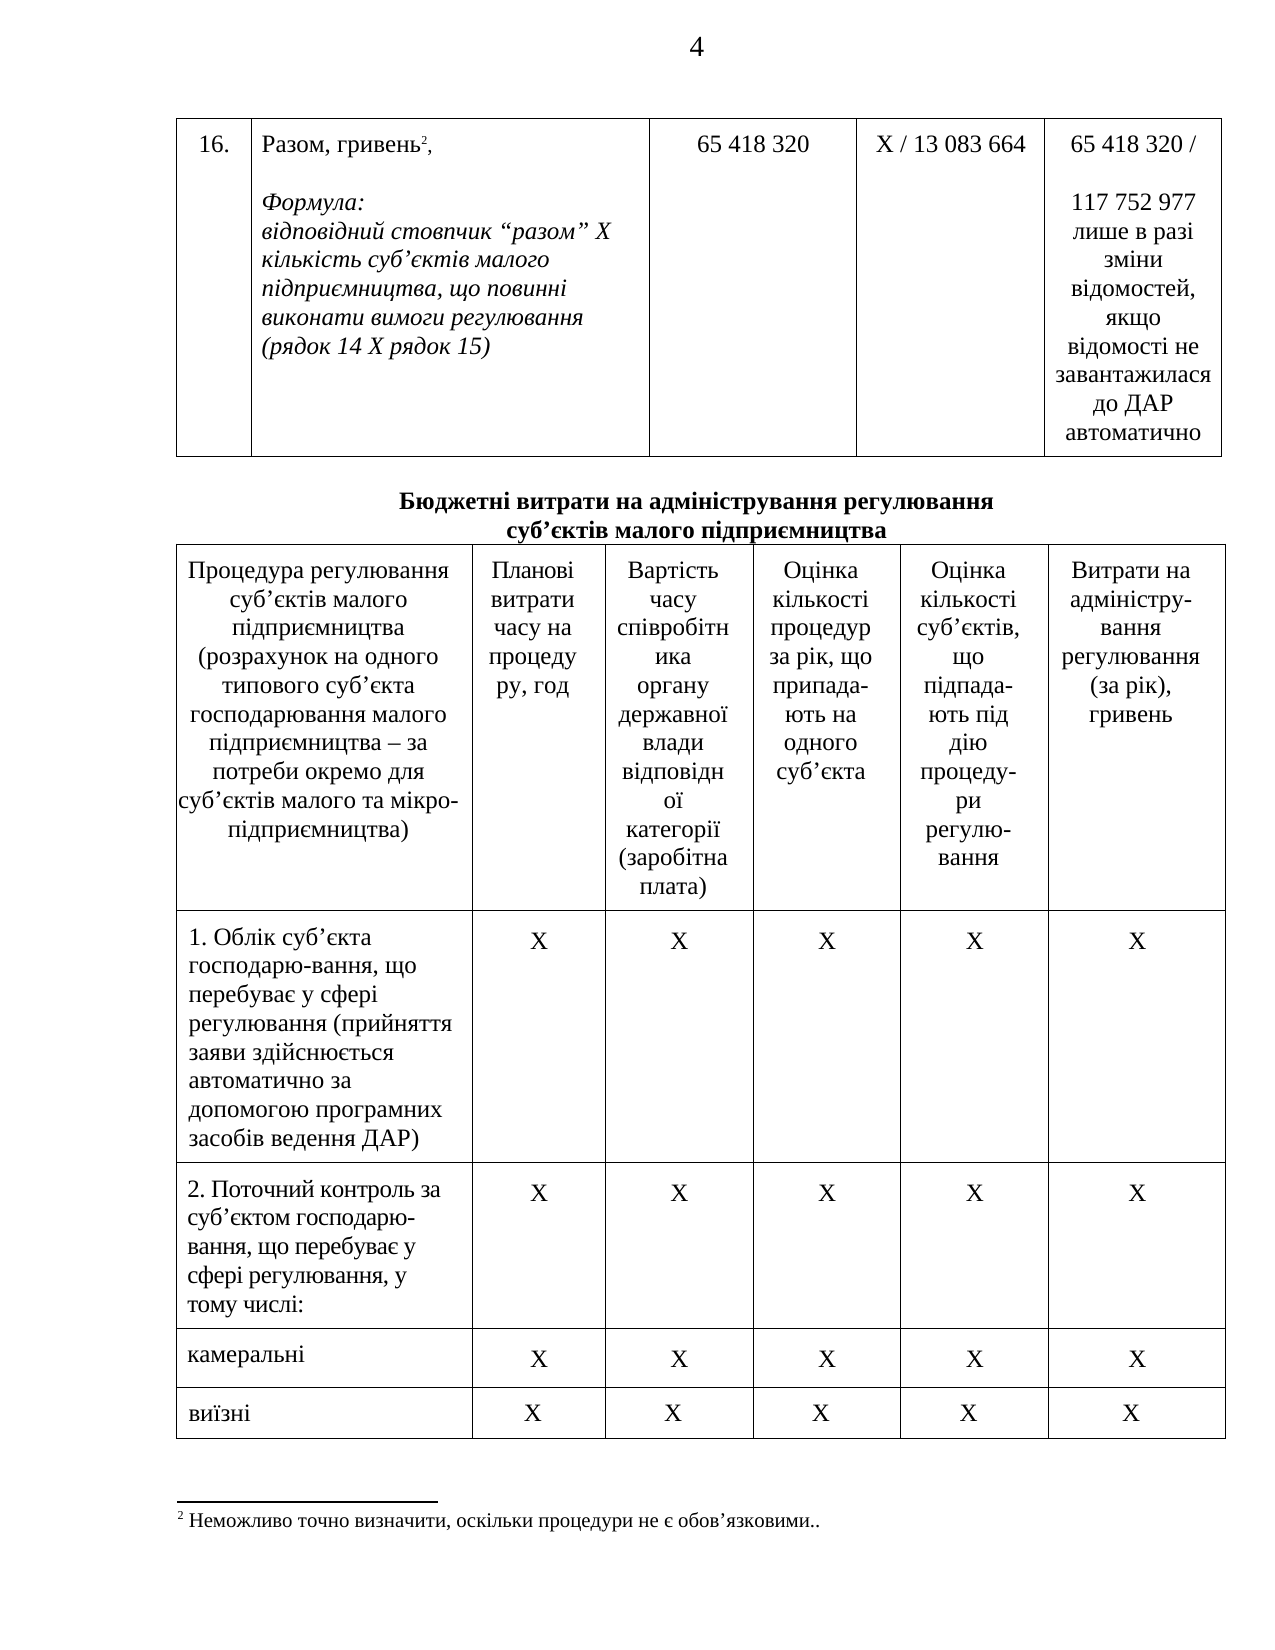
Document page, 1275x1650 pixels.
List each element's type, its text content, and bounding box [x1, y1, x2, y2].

table_cell Х [473, 1329, 605, 1387]
text суб’єктів малого підприємництва [177, 515, 1216, 543]
table_header Оцінка кількості суб’єктів, що підпада-ють під дію процеду-ри регулю-вання [901, 545, 1048, 910]
table_cell Х [901, 911, 1048, 1162]
table_header Оцінка кількості процедур за рік, що припада-ють на одного суб’єкта [754, 545, 900, 910]
table_cell Х [606, 1388, 753, 1438]
table_header Вартість часу співробітника органу державної влади відповідної категорії (заробітна плата) [606, 545, 753, 910]
table_cell Разом, гривень, Формула: відповідний стовпчик “разом” Х кількість суб’єктів малого підприємництва, що повинні виконати вимоги регулювання (рядок 14 Х рядок 15) [252, 119, 649, 456]
table_cell виїзні [177, 1388, 472, 1438]
table_cell Х [901, 1163, 1048, 1328]
table_cell Х [473, 911, 605, 1162]
table_header Витрати на адміністру-вання регулювання (за рік), гривень [1049, 545, 1225, 910]
table_cell Х [754, 911, 900, 1162]
table_header Процедура регулювання суб’єктів малого підприємництва (розрахунок на одного типового суб’єкта господарювання малого підприємництва – за потреби окремо для суб’єктів малого та мікро-підприємництва) [177, 545, 472, 910]
table_cell Х [901, 1388, 1048, 1438]
table_cell Х [606, 911, 753, 1162]
table_header Планові витрати часу на процедуру, год [473, 545, 605, 910]
table_cell Х [1049, 1163, 1225, 1328]
table_cell Х [754, 1163, 900, 1328]
table_cell Х [606, 1329, 753, 1387]
table_cell 1. Облік суб’єкта господарю-вання, що перебуває у сфері регулювання (прийняття заяви здійснюється автоматично за допомогою програмних засобів ведення ДАР) [177, 911, 472, 1162]
table_cell Х / 13 083 664 [857, 119, 1044, 456]
table_cell камеральні [177, 1329, 472, 1387]
table_cell 2. Поточний контроль за суб’єктом господарю-вання, що перебуває у сфері регулювання, у тому числі: [177, 1163, 472, 1328]
table_cell Х [1049, 1388, 1225, 1438]
text Бюджетні витрати на адміністрування регулювання [177, 486, 1216, 515]
table_cell Х [473, 1388, 605, 1438]
table_cell 65 418 320 / 117 752 977 лише в разі зміни відомостей, якщо відомості не завантажилася до ДАР автоматично [1045, 119, 1221, 456]
table_cell Х [1049, 911, 1225, 1162]
table_cell Х [754, 1388, 900, 1438]
table_cell Х [901, 1329, 1048, 1387]
table_cell 65 418 320 [650, 119, 856, 456]
table_cell 16. [177, 119, 251, 456]
table_cell Х [1049, 1329, 1225, 1387]
table_cell Х [754, 1329, 900, 1387]
table_cell Х [606, 1163, 753, 1328]
table_cell Х [473, 1163, 605, 1328]
